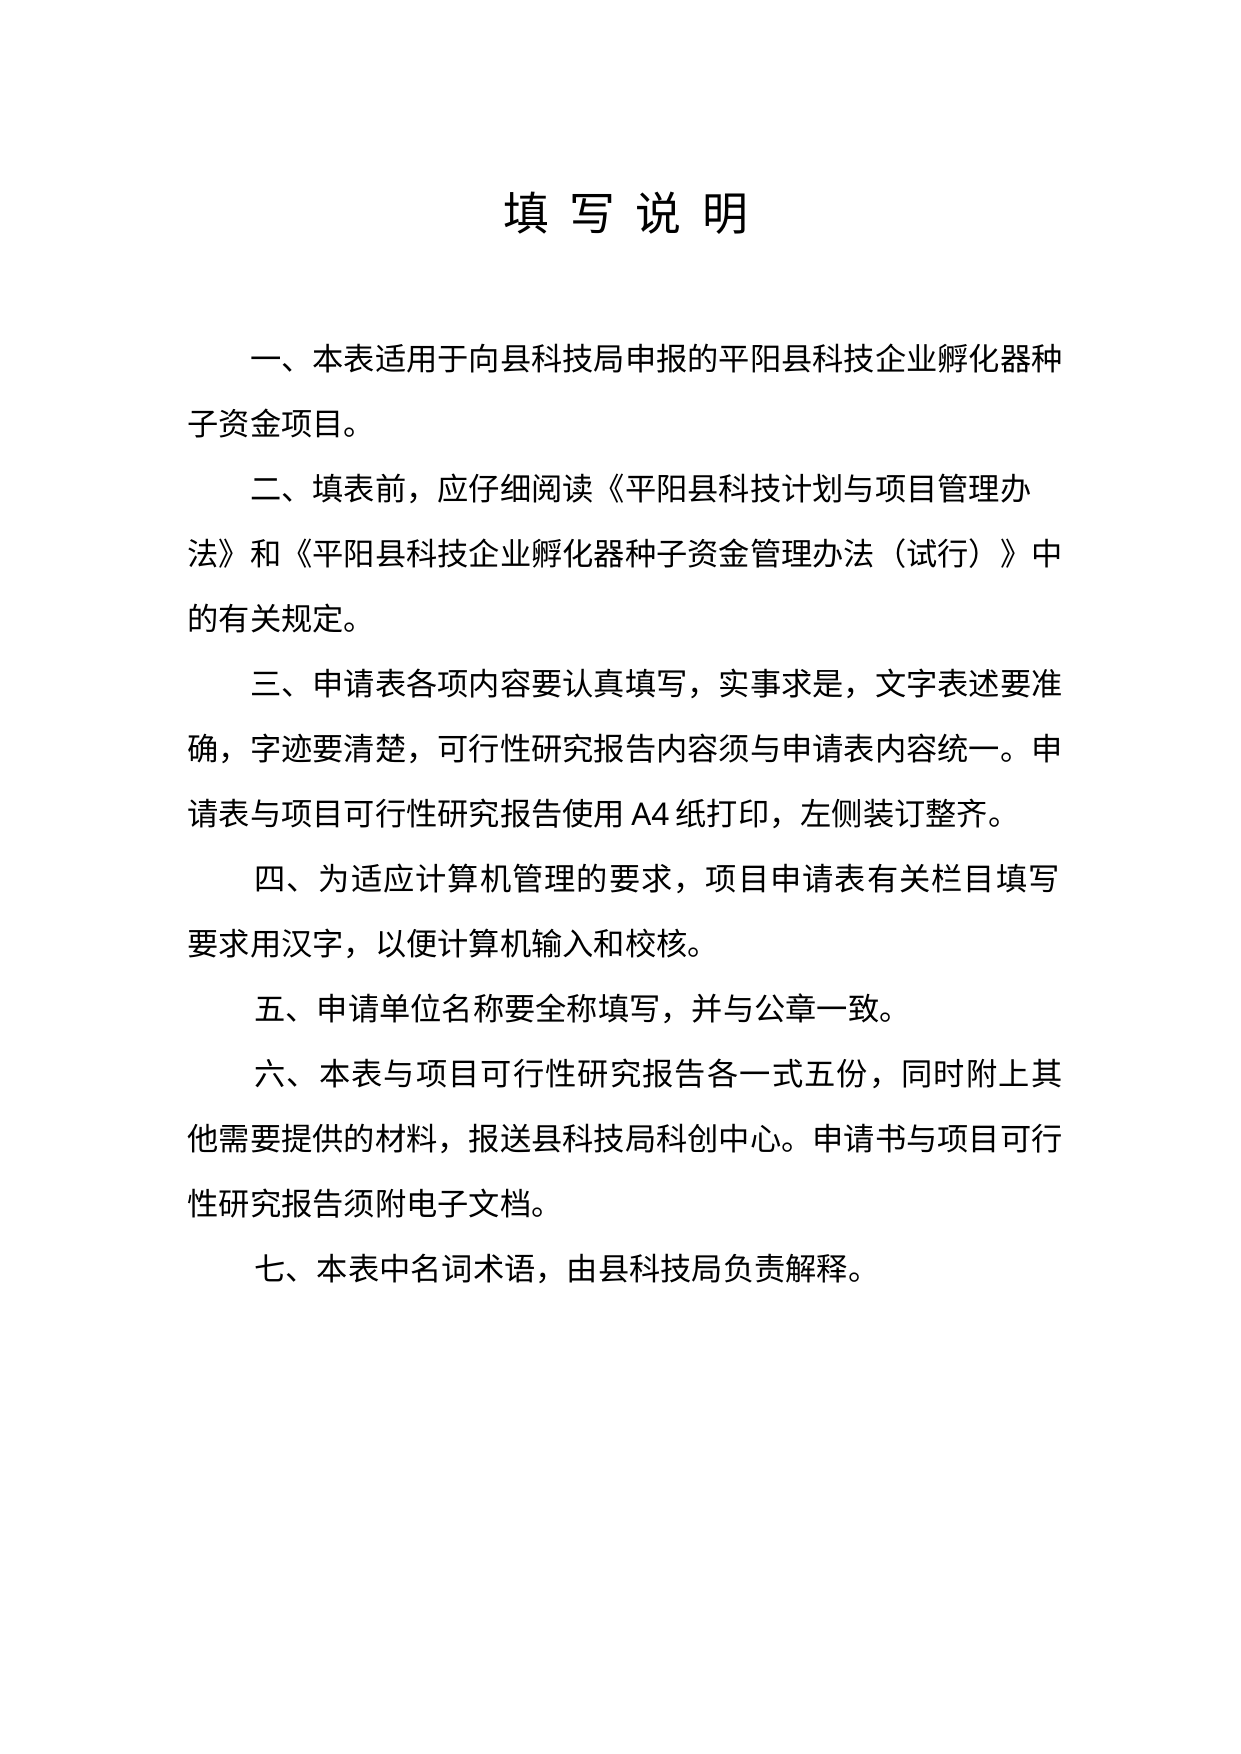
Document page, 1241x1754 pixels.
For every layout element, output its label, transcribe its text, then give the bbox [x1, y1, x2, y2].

text 七、本表中名词术语，由县科技局负责解释。 [187, 1234, 1063, 1299]
text 填 写 说 明 [187, 162, 1063, 259]
text 五、申请单位名称要全称填写，并与公章一致。 [187, 974, 1063, 1039]
text 一、本表适用于向县科技局申报的平阳县科技企业孵化器种子资金项目。 [187, 324, 1063, 454]
text 二、填表前，应仔细阅读《平阳县科技计划与项目管理办法》和《平阳县科技企业孵化器种子资金管理办法（试行）》中的有关规定。 [187, 454, 1063, 649]
text 六、本表与项目可行性研究报告各一式五份，同时附上其他需要提供的材料，报送县科技局科创中心。申请书与项目可行性研究报告须附电子文档。 [187, 1039, 1063, 1234]
text 三、申请表各项内容要认真填写，实事求是，文字表述要准确，字迹要清楚，可行性研究报告内容须与申请表内容统一。申请表与项目可行性研究报告使用A4纸打印，左侧装订整齐。 [187, 649, 1063, 844]
text 四、为适应计算机管理的要求，项目申请表有关栏目填写，要求用汉字，以便计算机输入和校核。 [187, 844, 1063, 974]
